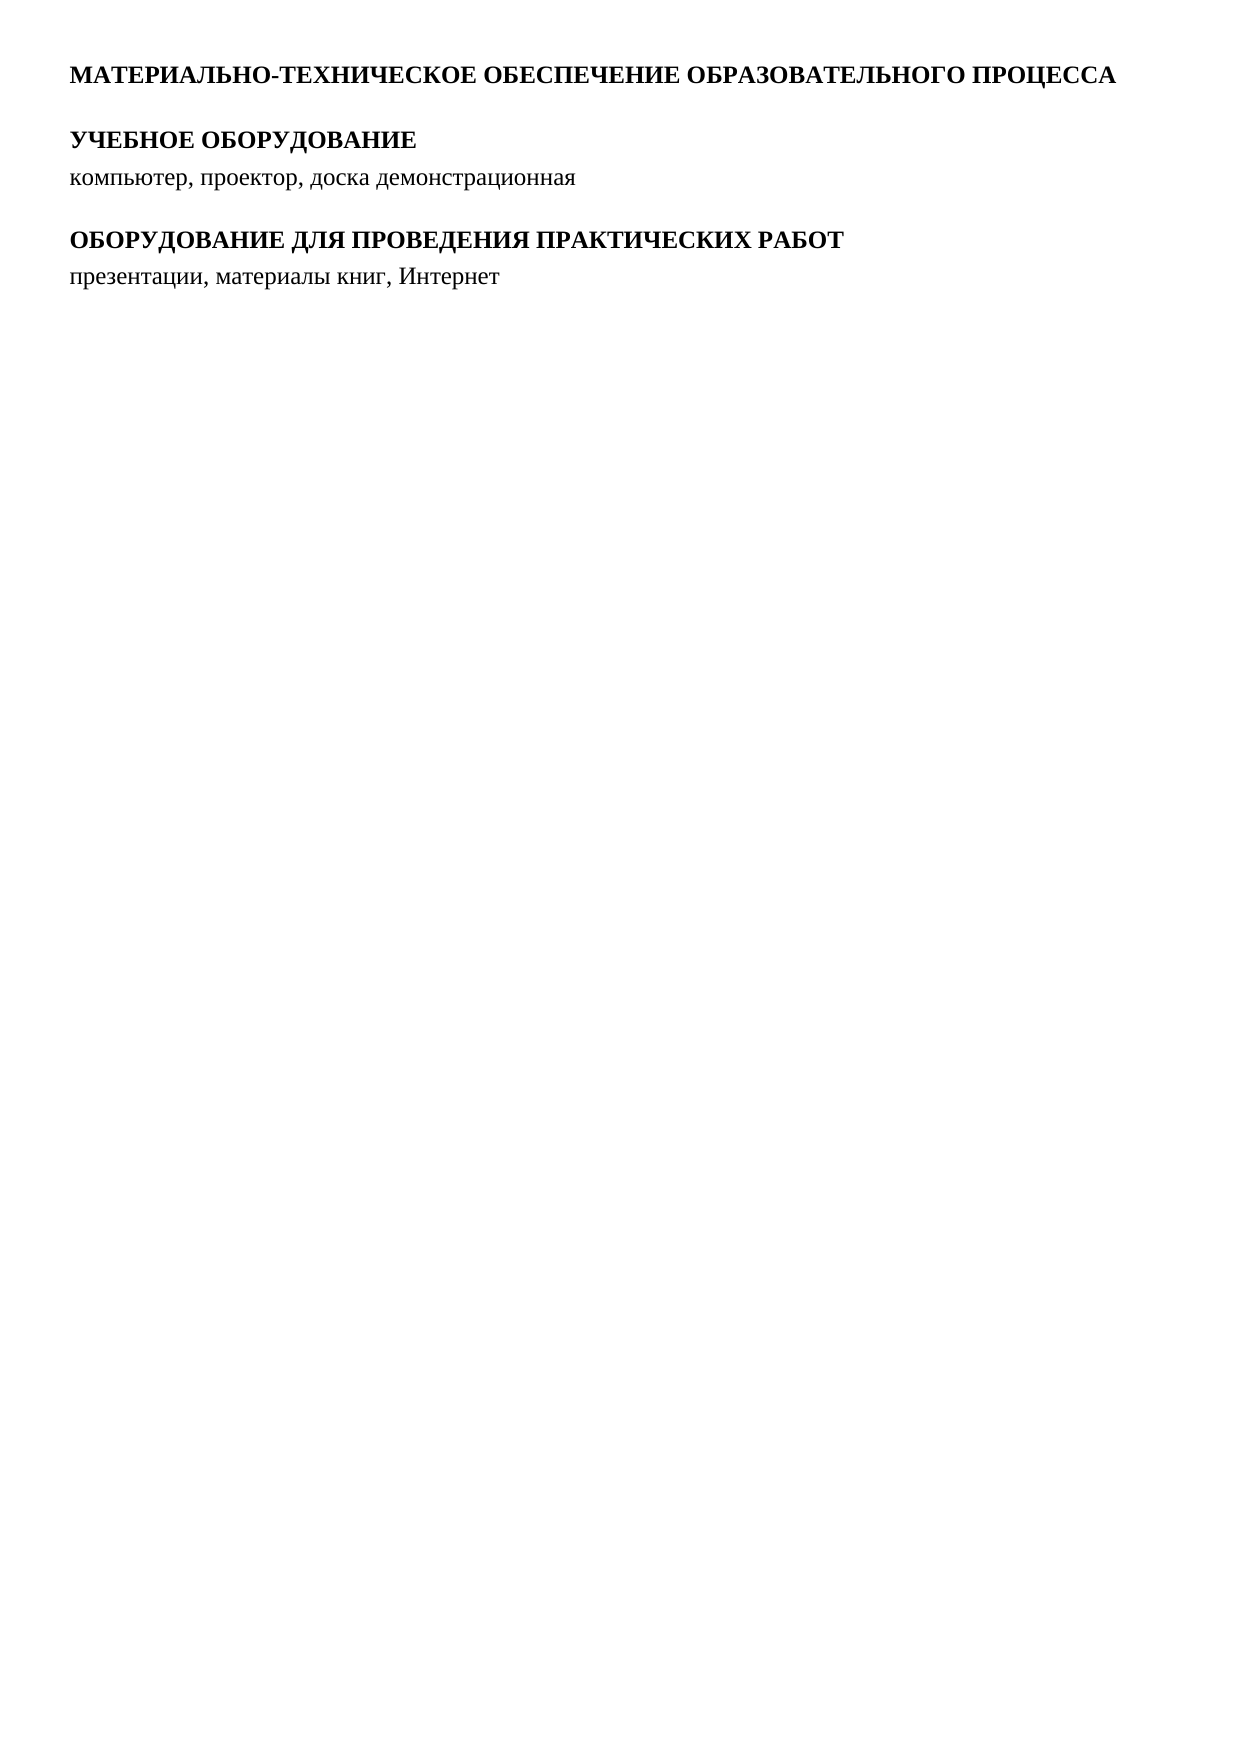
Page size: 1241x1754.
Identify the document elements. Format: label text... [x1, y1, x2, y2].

text МАТЕРИАЛЬНО-ТЕХНИЧЕСКОЕ ОБЕСПЕЧЕНИЕ ОБРАЗОВАТЕЛЬНОГО ПРОЦЕССА [69, 62, 1172, 89]
text ОБОРУДОВАНИЕ ДЛЯ ПРОВЕДЕНИЯ ПРАКТИЧЕСКИХ РАБОТ презентации, материалы книг, Интернет [69, 225, 857, 290]
text УЧЕБНОЕ ОБОРУДОВАНИЕ компьютер, проектор, доска демонстрационная [69, 125, 587, 190]
